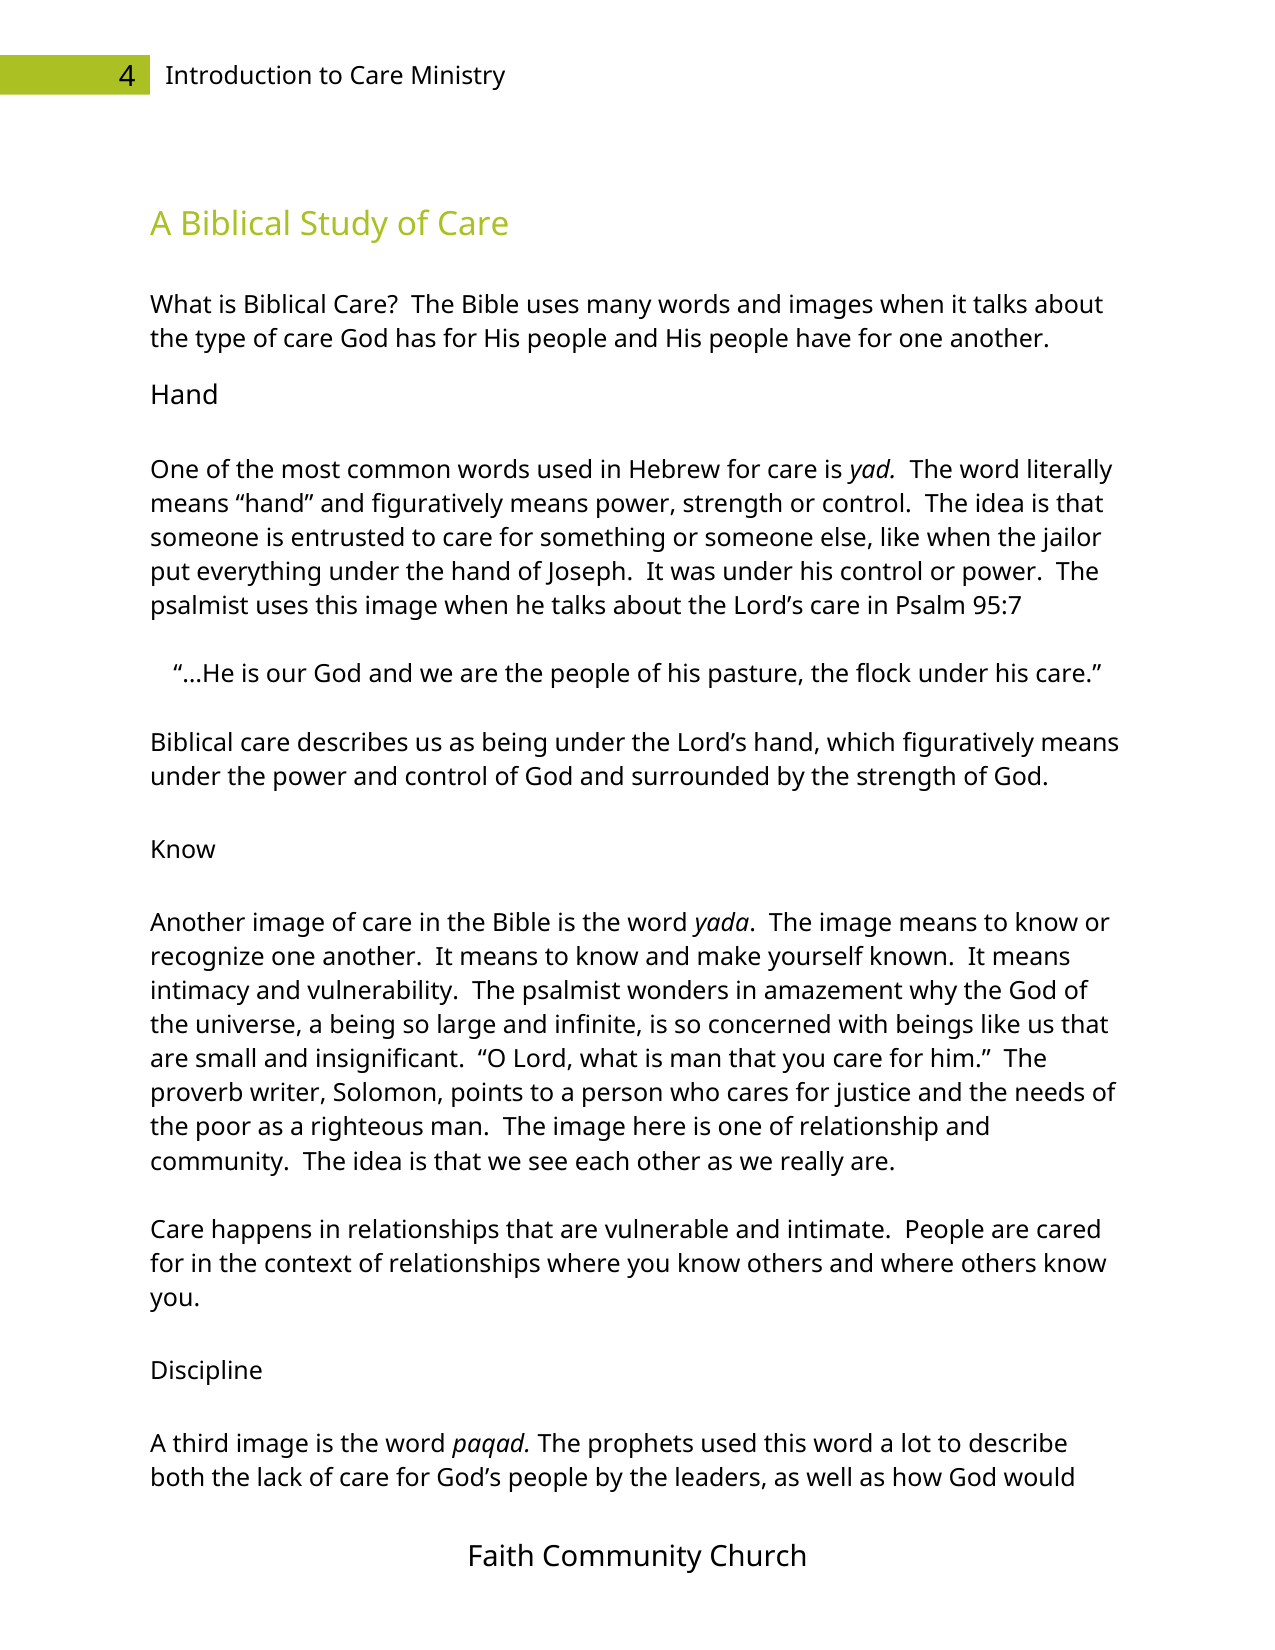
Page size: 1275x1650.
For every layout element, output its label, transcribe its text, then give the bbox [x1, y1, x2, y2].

text One of the most common words used in Hebrew for care is yad. The word literally means “hand” and figuratively means power, strength or control. The idea is that someone is entrusted to care for something or someone else, like when the jailor put everything under the hand of Joseph. It was under his control or power. The psalmist uses this image when he talks about the Lord’s care in Psalm 95:7 [150, 452, 1125, 622]
text “…He is our God and we are the people of his pasture, the flock under his care.” [150, 656, 1125, 690]
subtitle A Biblical Study of Care [150, 200, 1125, 245]
subtitle Know [150, 831, 1125, 866]
text Biblical care describes us as being under the Lord’s hand, which figuratively means under the power and control of God and surrounded by the strength of God. [150, 724, 1125, 792]
text Another image of care in the Bible is the word yada. The image means to know or recognize one another. It means to know and make yourself known. It means intimacy and vulnerability. The psalmist wonders in amazement why the God of the universe, a being so large and infinite, is so concerned with beings like us that are small and insignificant. “O Lord, what is man that you care for him.” The proverb writer, Solomon, points to a person who cares for justice and the needs of the poor as a righteous man. The image here is one of relationship and community. The idea is that we see each other as we really are. [150, 905, 1125, 1177]
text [150, 1426, 1125, 1494]
text Care happens in relationships that are vulnerable and intimate. People are cared for in the context of relationships where you know others and where others know you. [150, 1211, 1125, 1313]
text What is Biblical Care? The Bible uses many words and images when it talks about the type of care God has for His people and His people have for one another. [150, 286, 1125, 354]
subtitle Hand [150, 375, 1125, 412]
subtitle Discipline [150, 1353, 1125, 1387]
